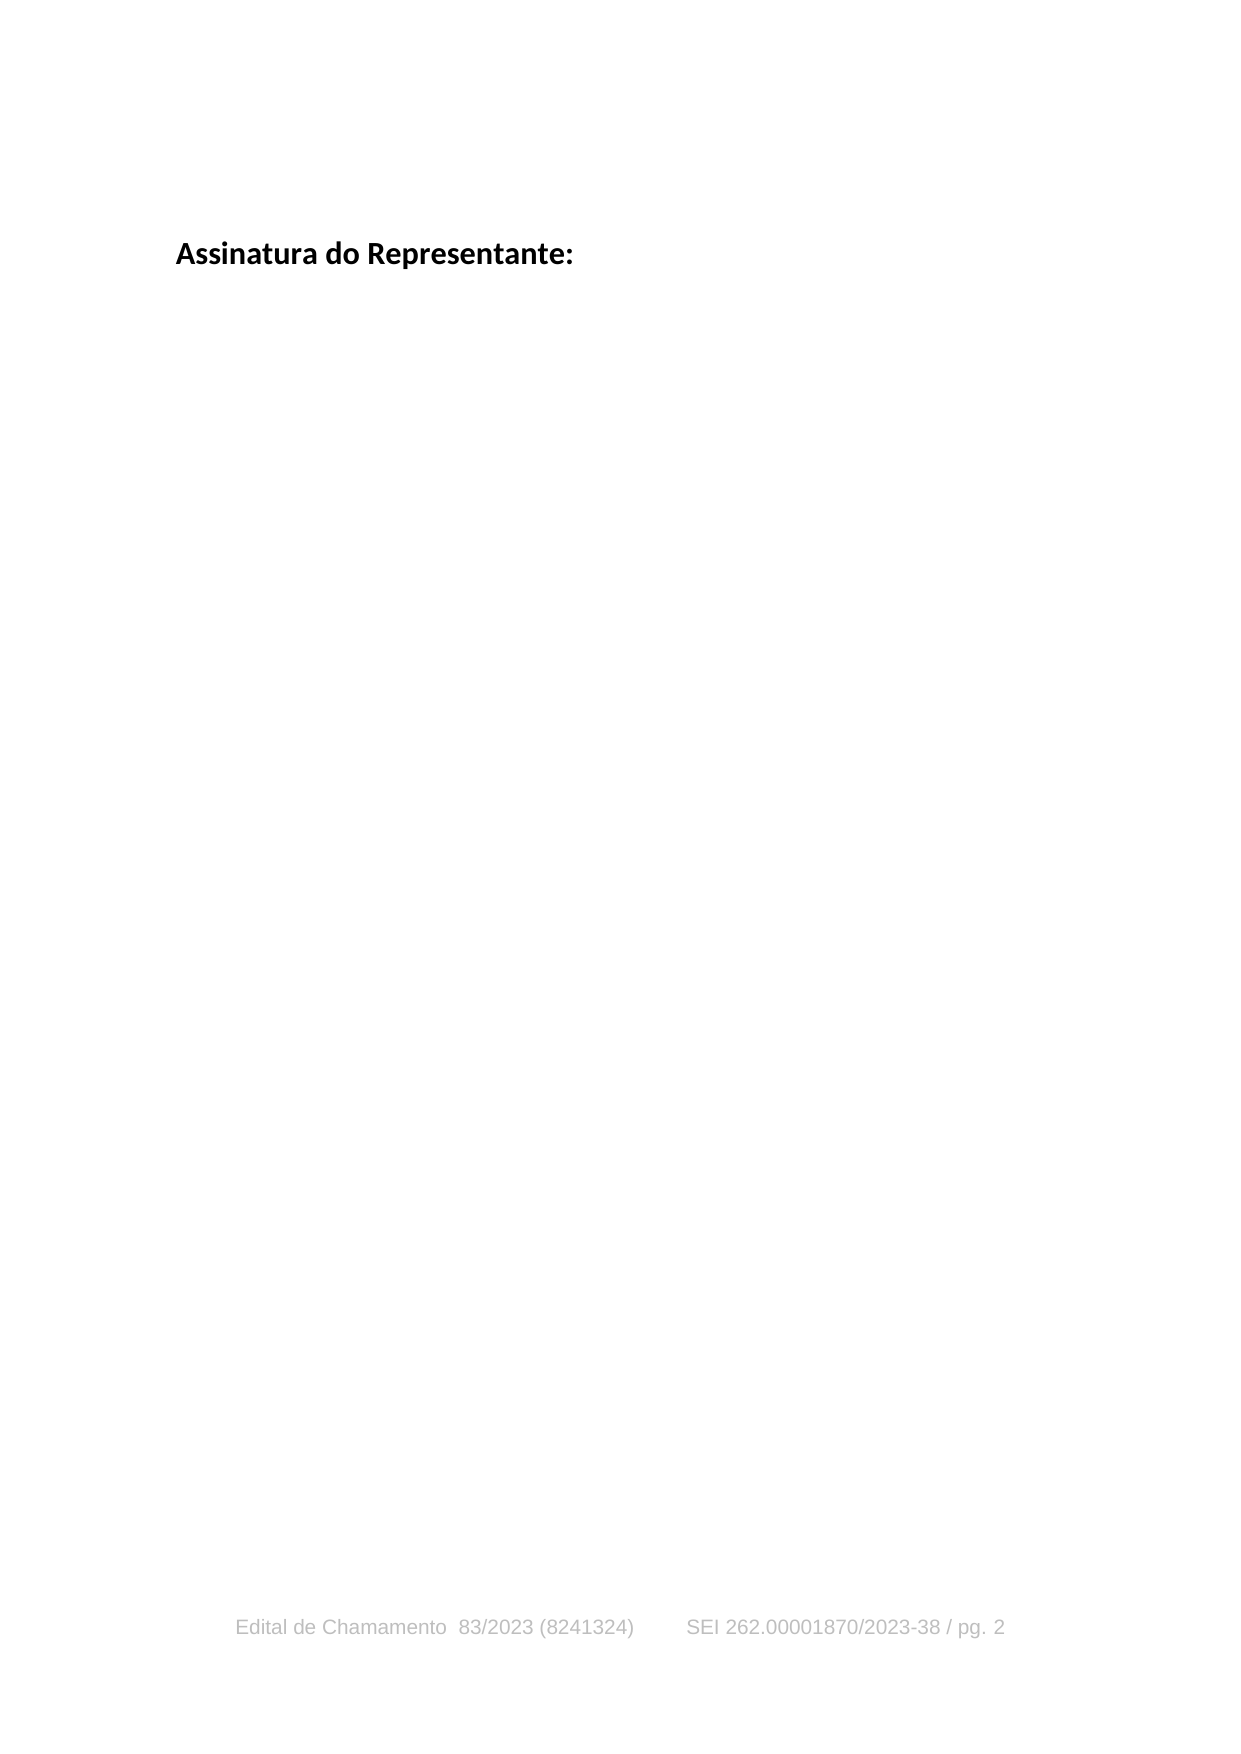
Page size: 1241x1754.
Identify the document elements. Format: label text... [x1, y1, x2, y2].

text Assinatura do Representante: [176, 233, 1063, 272]
